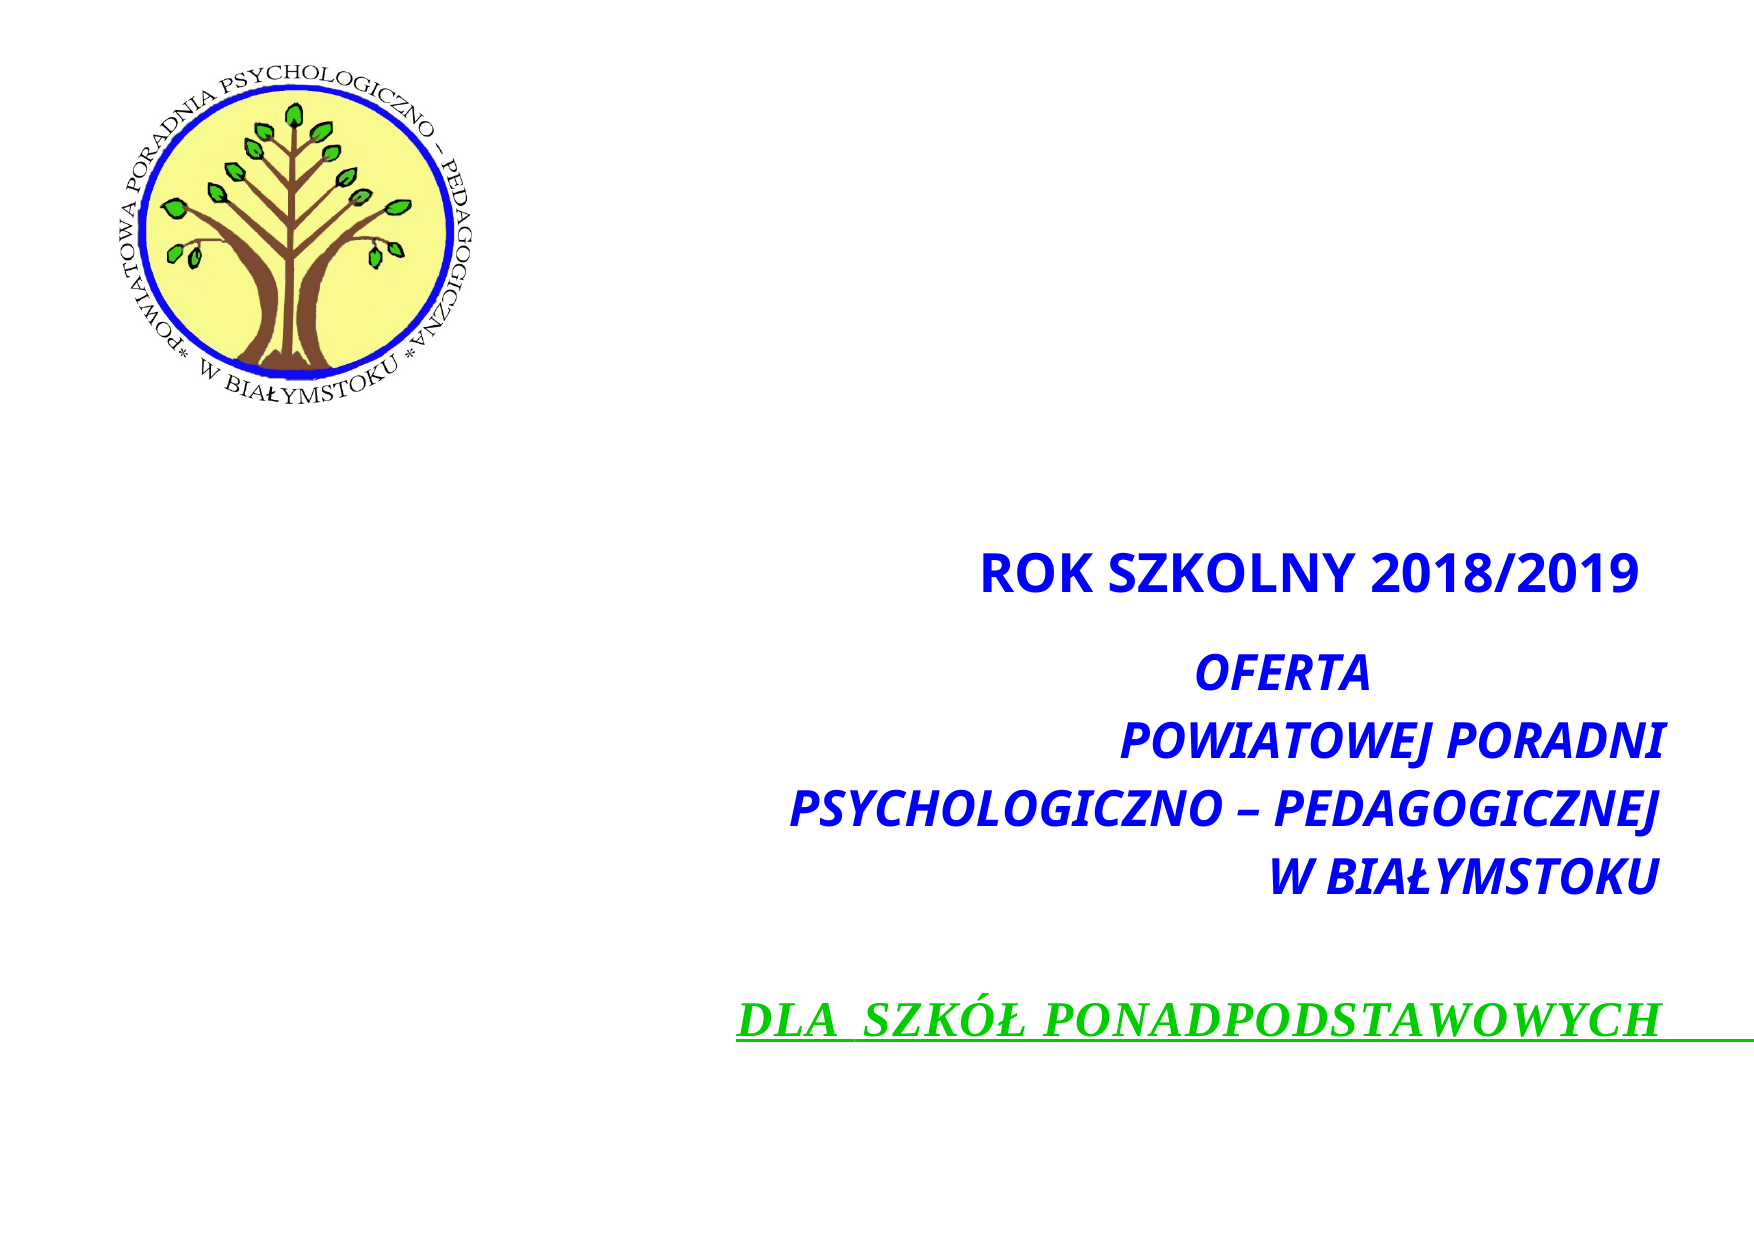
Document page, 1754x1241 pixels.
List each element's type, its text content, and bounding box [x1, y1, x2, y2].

title OFERTA [89, 637, 1665, 705]
subtitle DLA SZKÓŁ PONADPODSTAWOWYCH [89, 989, 1665, 1047]
picture [88, 44, 502, 420]
title W BIAŁYMSTOKU [89, 841, 1665, 909]
title POWIATOWEJ PORADNI [89, 705, 1665, 773]
title PSYCHOLOGICZNO – PEDAGOGICZNEJ [89, 773, 1665, 841]
title ROK SZKOLNY 2018/2019 [89, 534, 1640, 608]
